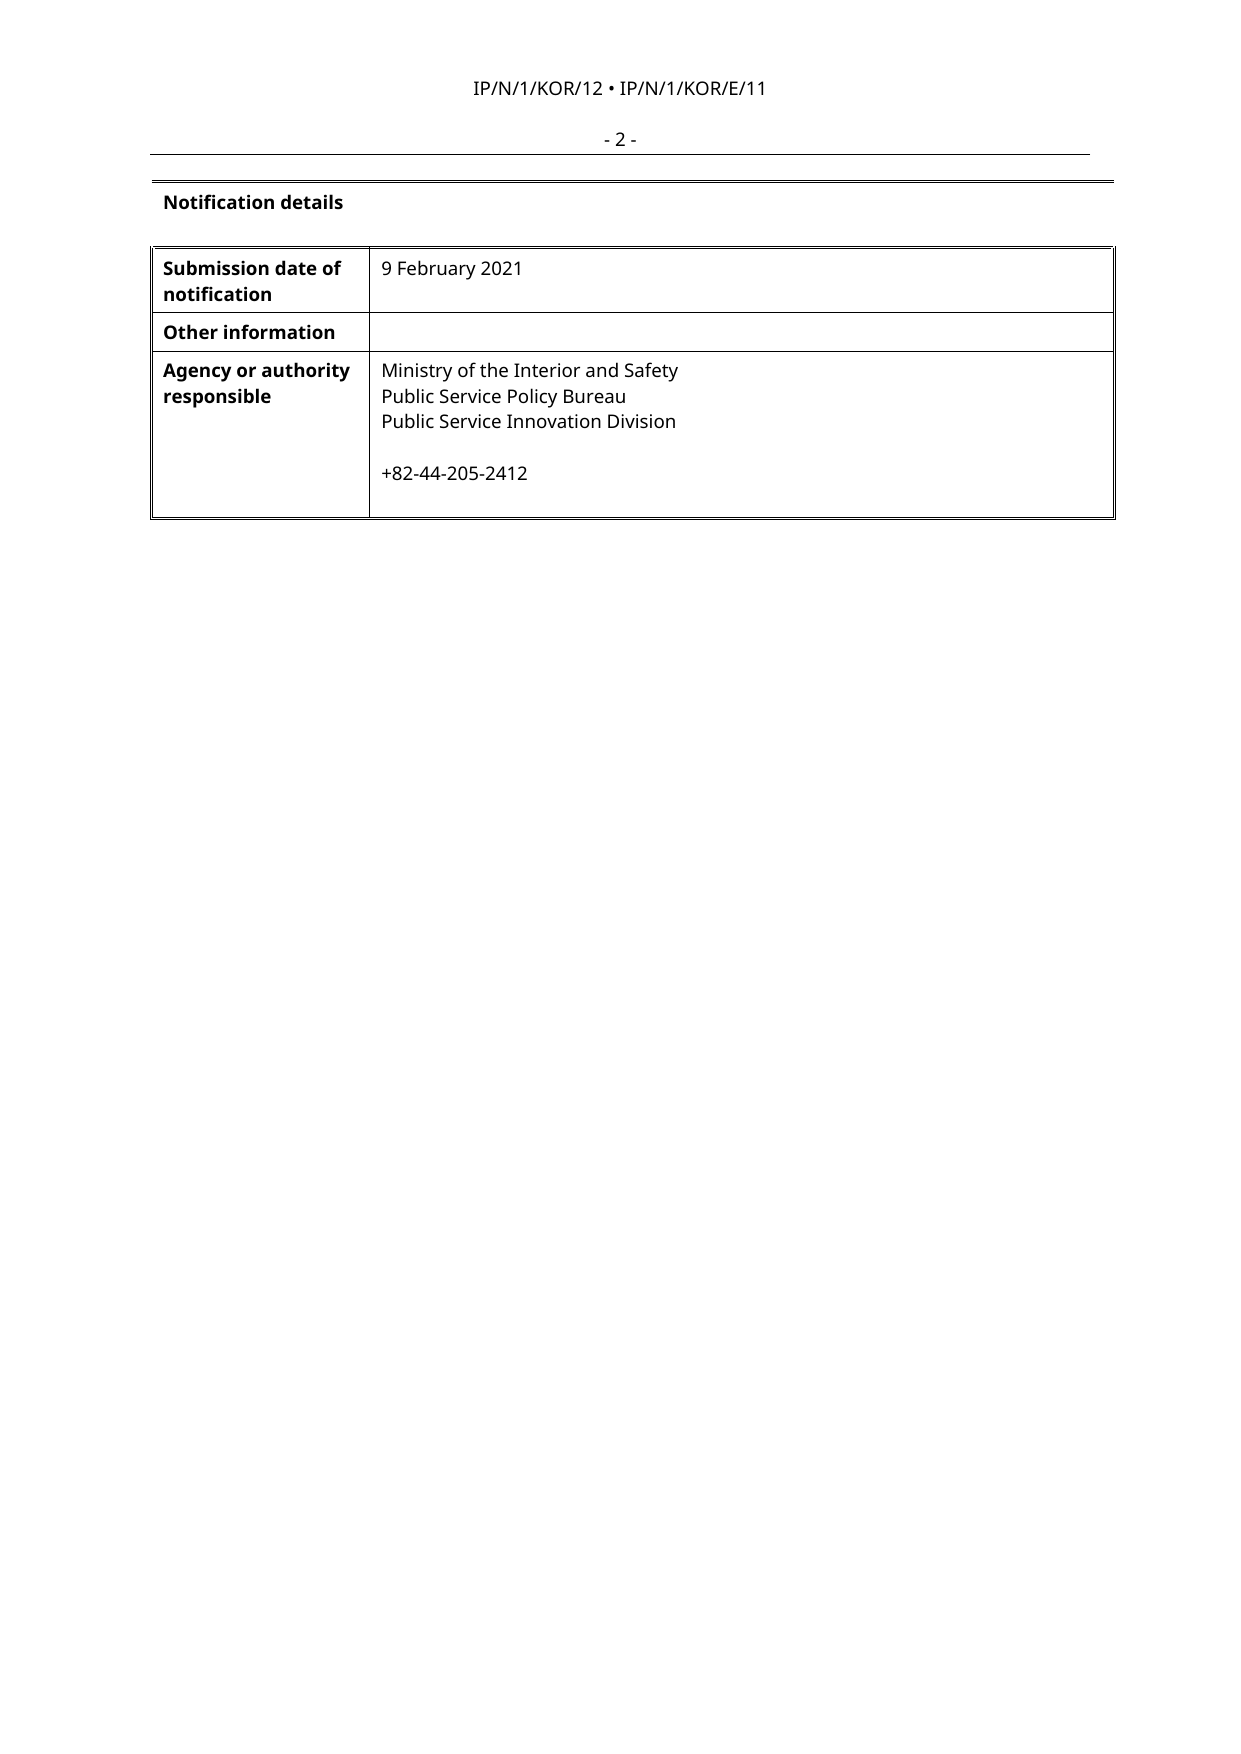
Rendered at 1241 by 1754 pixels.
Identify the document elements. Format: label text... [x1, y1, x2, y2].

table_cell Notification details [152, 183, 1114, 246]
table_cell Ministry of the Interior and Safety Public Service Policy Bureau Public Service Innovation Division +82-44-205-2412 [370, 352, 1113, 517]
table_cell 9 February 2021 [370, 246, 1114, 312]
table_cell Submission date of notification [152, 246, 369, 312]
table_cell Agency or authority responsible [153, 352, 369, 517]
table_cell Other information [153, 313, 369, 351]
table_cell [370, 313, 1113, 351]
